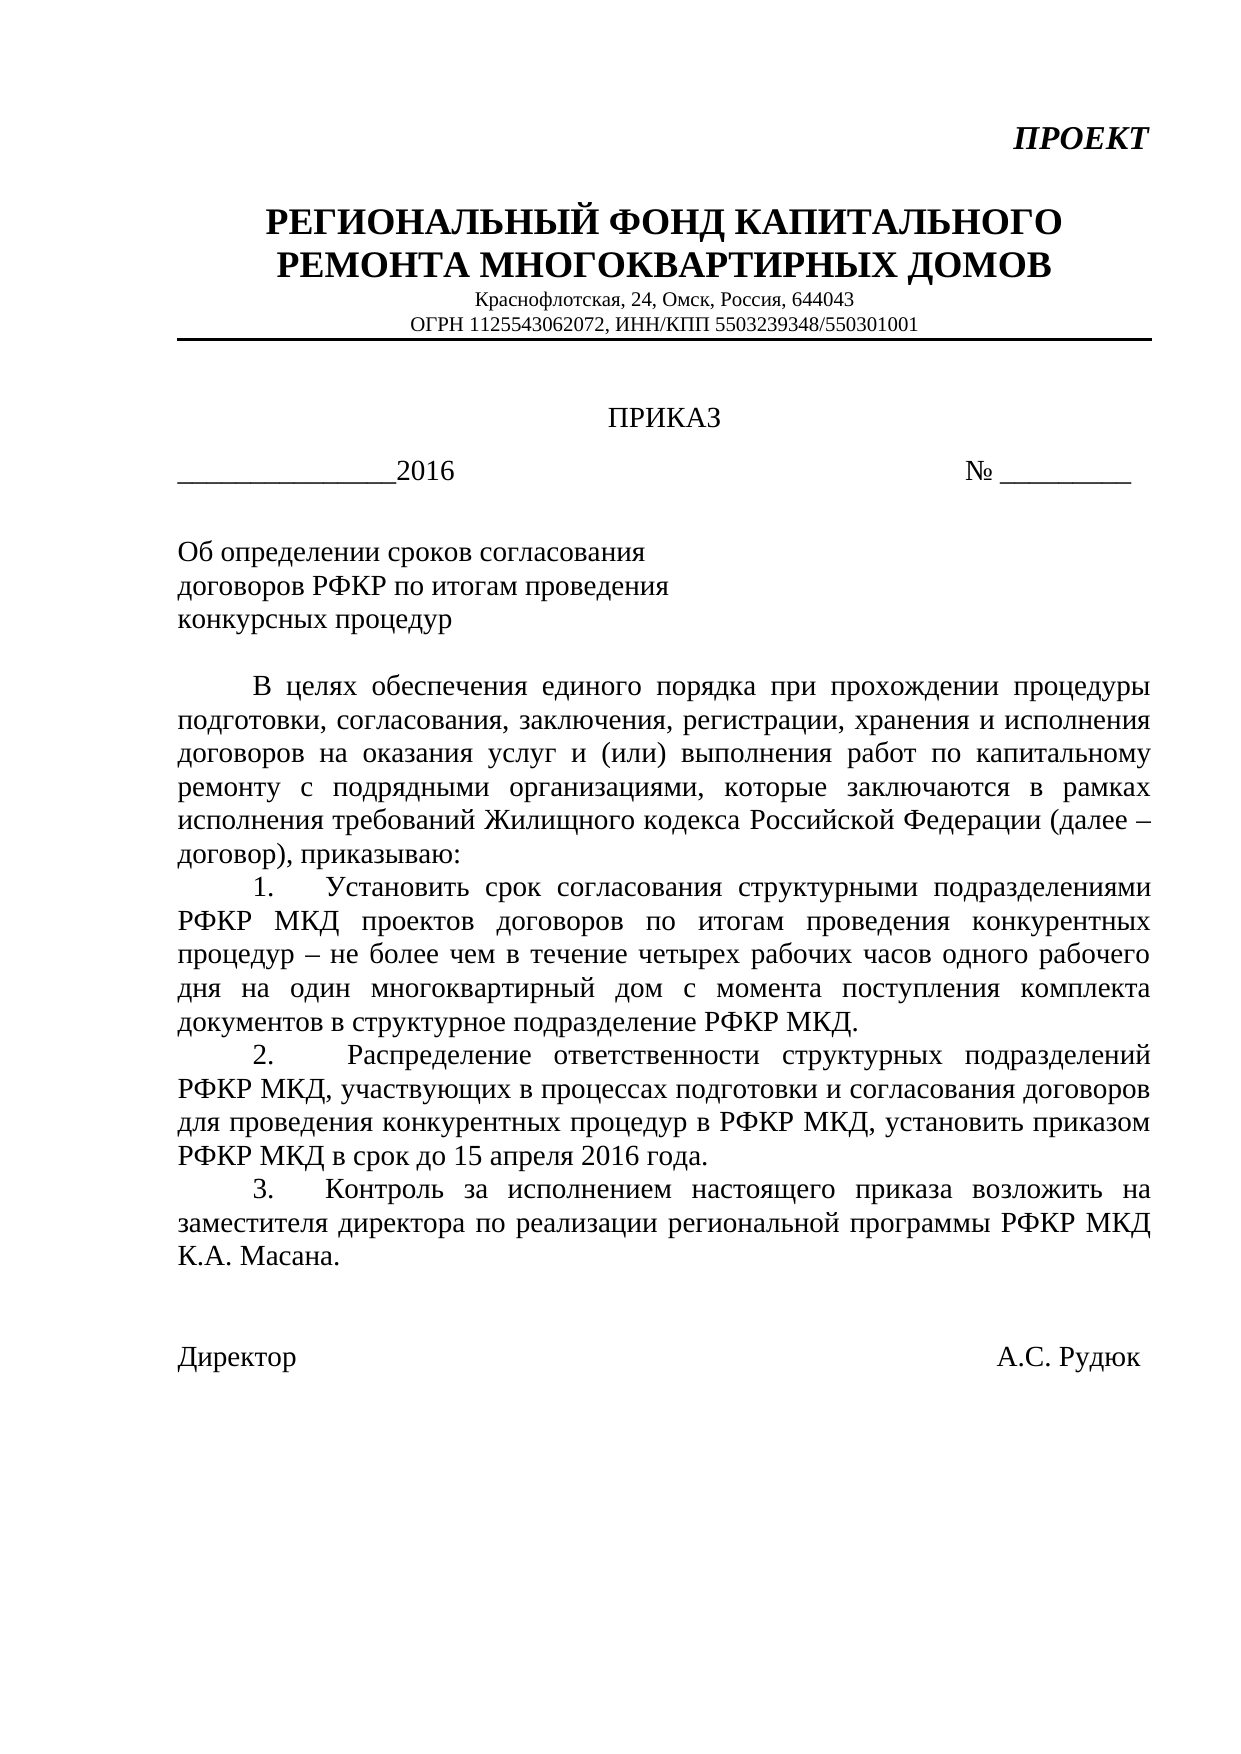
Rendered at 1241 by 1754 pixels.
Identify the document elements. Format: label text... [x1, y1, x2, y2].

text Краснофлотская, 24, Омск, Россия, 644043 [177, 286, 1152, 311]
text ОГРН 1125543062072, ИНН/КПП 5503239348/550301001 [177, 311, 1152, 338]
text ПРИКАЗ [177, 400, 1152, 434]
text РЕГИОНАЛЬНЫЙ ФОНД КАПИТАЛЬНОГО [177, 199, 1152, 243]
text договоров РФКР по итогам проведения [177, 568, 1152, 601]
text ПРОЕКТ [177, 118, 1152, 156]
text Директор А.С. Рудюк [177, 1339, 1152, 1373]
list Контроль за исполнением настоящего приказа возложить на заместителя директора по реализации региональной программы РФКР МКД К.А. Масана. [177, 1171, 1152, 1272]
text РЕМОНТА МНОГОКВАРТИРНЫХ ДОМОВ [177, 243, 1152, 286]
text конкурсных процедур [177, 601, 1152, 635]
text Об определении сроков согласования [177, 534, 1152, 568]
list Распределение ответственности структурных подразделений РФКР МКД, участвующих в процессах подготовки и согласования договоров для проведения конкурентных процедур в РФКР МКД, установить приказом РФКР МКД в срок до 15 апреля 2016 года. [177, 1037, 1152, 1171]
list Установить срок согласования структурными подразделениями РФКР МКД проектов договоров по итогам проведения конкурентных процедур – не более чем в течение четырех рабочих часов одного рабочего дня на один многоквартирный дом с момента поступления комплекта документов в структурное подразделение РФКР МКД. [177, 869, 1152, 1037]
text _______________2016 № _________ [177, 453, 1152, 487]
text В целях обеспечения единого порядка при прохождении процедуры подготовки, согласования, заключения, регистрации, хранения и исполнения договоров на оказания услуг и (или) выполнения работ по капитальному ремонту с подрядными организациями, которые заключаются в рамках исполнения требований Жилищного кодекса Российской Федерации (далее – договор), приказываю: [177, 668, 1152, 869]
